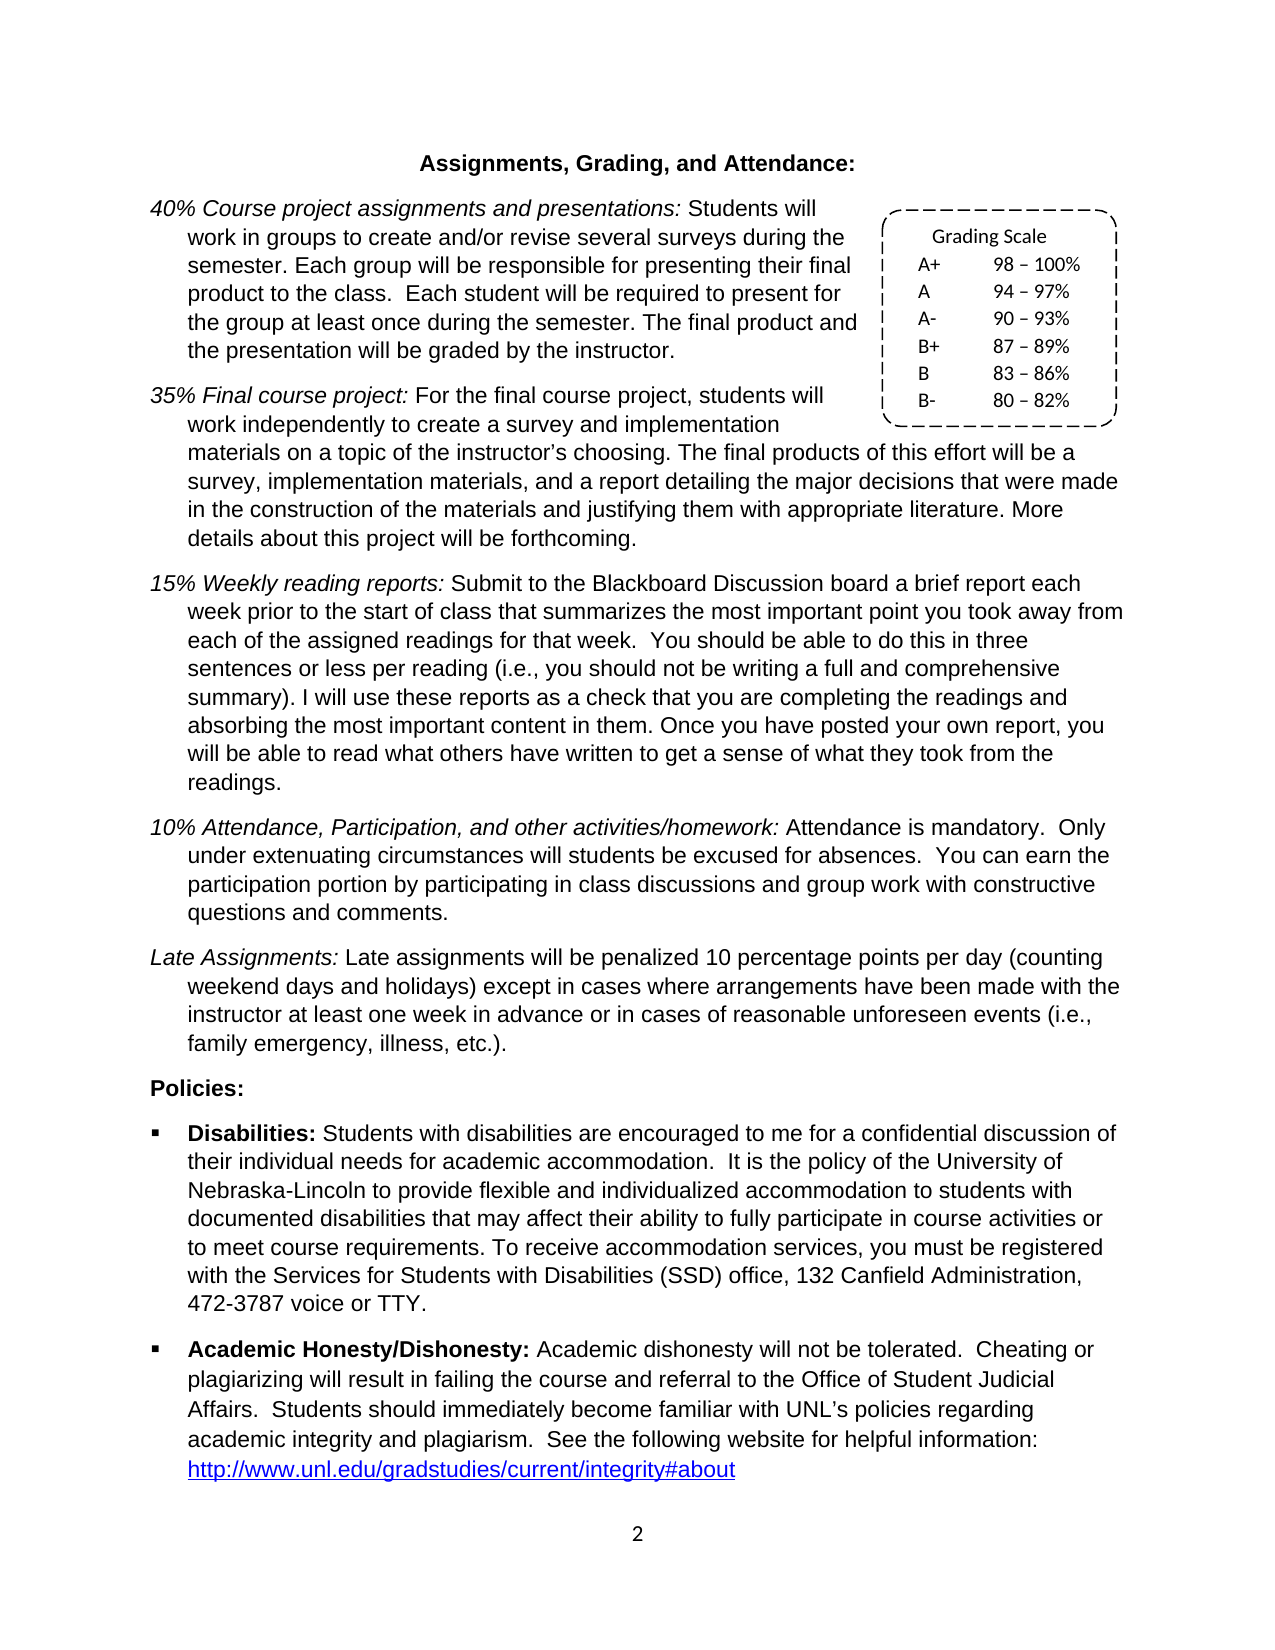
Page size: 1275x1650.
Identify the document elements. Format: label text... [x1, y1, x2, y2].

list Disabilities: Students with disabilities are encouraged to me for a confidential discussion of their individual needs for academic accommodation. It is the policy of the University of Nebraska-Lincoln to provide flexible and individualized accommodation to students with documented disabilities that may affect their ability to fully participate in course activities or to meet course requirements. To receive accommodation services, you must be registered with the Services for Students with Disabilities (SSD) office, 132 Canfield Administration, 472-3787 voice or TTY. [150, 1120, 1125, 1317]
text Assignments, Grading, and Attendance: [150, 150, 1125, 176]
text 35% Final course project: For the final course project, students will work independently to create a survey and implementation materials on a topic of the instructor’s choosing. The final products of this effort will be a survey, implementation materials, and a report detailing the major decisions that were made in the construction of the materials and justifying them with appropriate literature. More details about this project will be forthcoming. [150, 382, 1125, 551]
text Policies: [150, 1075, 1125, 1101]
list Academic Honesty/Dishonesty: Academic dishonesty will not be tolerated. Cheating or plagiarizing will result in failing the course and referral to the Office of Student Judicial Affairs. Students should immediately become familiar with UNL’s policies regarding academic integrity and plagiarism. See the following website for helpful information: http://www.unl.edu/gradstudies/current/integrity#about [150, 1336, 1125, 1483]
text Late Assignments: Late assignments will be penalized 10 percentage points per day (counting weekend days and holidays) except in cases where arrangements have been made with the instructor at least one week in advance or in cases of reasonable unforeseen events (i.e., family emergency, illness, etc.). [150, 944, 1125, 1056]
text 15% Weekly reading reports: Submit to the Blackboard Discussion board a brief report each week prior to the start of class that summarizes the most important point you took away from each of the assigned readings for that week. You should be able to do this in three sentences or less per reading (i.e., you should not be writing a full and comprehensive summary). I will use these reports as a check that you are completing the readings and absorbing the most important content in them. Once you have posted your own report, you will be able to read what others have written to get a sense of what they took from the readings. [150, 570, 1125, 795]
text 10% Attendance, Participation, and other activities/homework: Attendance is mandatory. Only under extenuating circumstances will students be excused for absences. You can earn the participation portion by participating in class discussions and group work with constructive questions and comments. [150, 814, 1125, 926]
text 40% Course project assignments and presentations: Students will work in groups to create and/or revise several surveys during the semester. Each group will be responsible for presenting their final product to the class. Each student will be required to present for the group at least once during the semester. The final product and the presentation will be graded by the instructor. [150, 195, 1125, 364]
